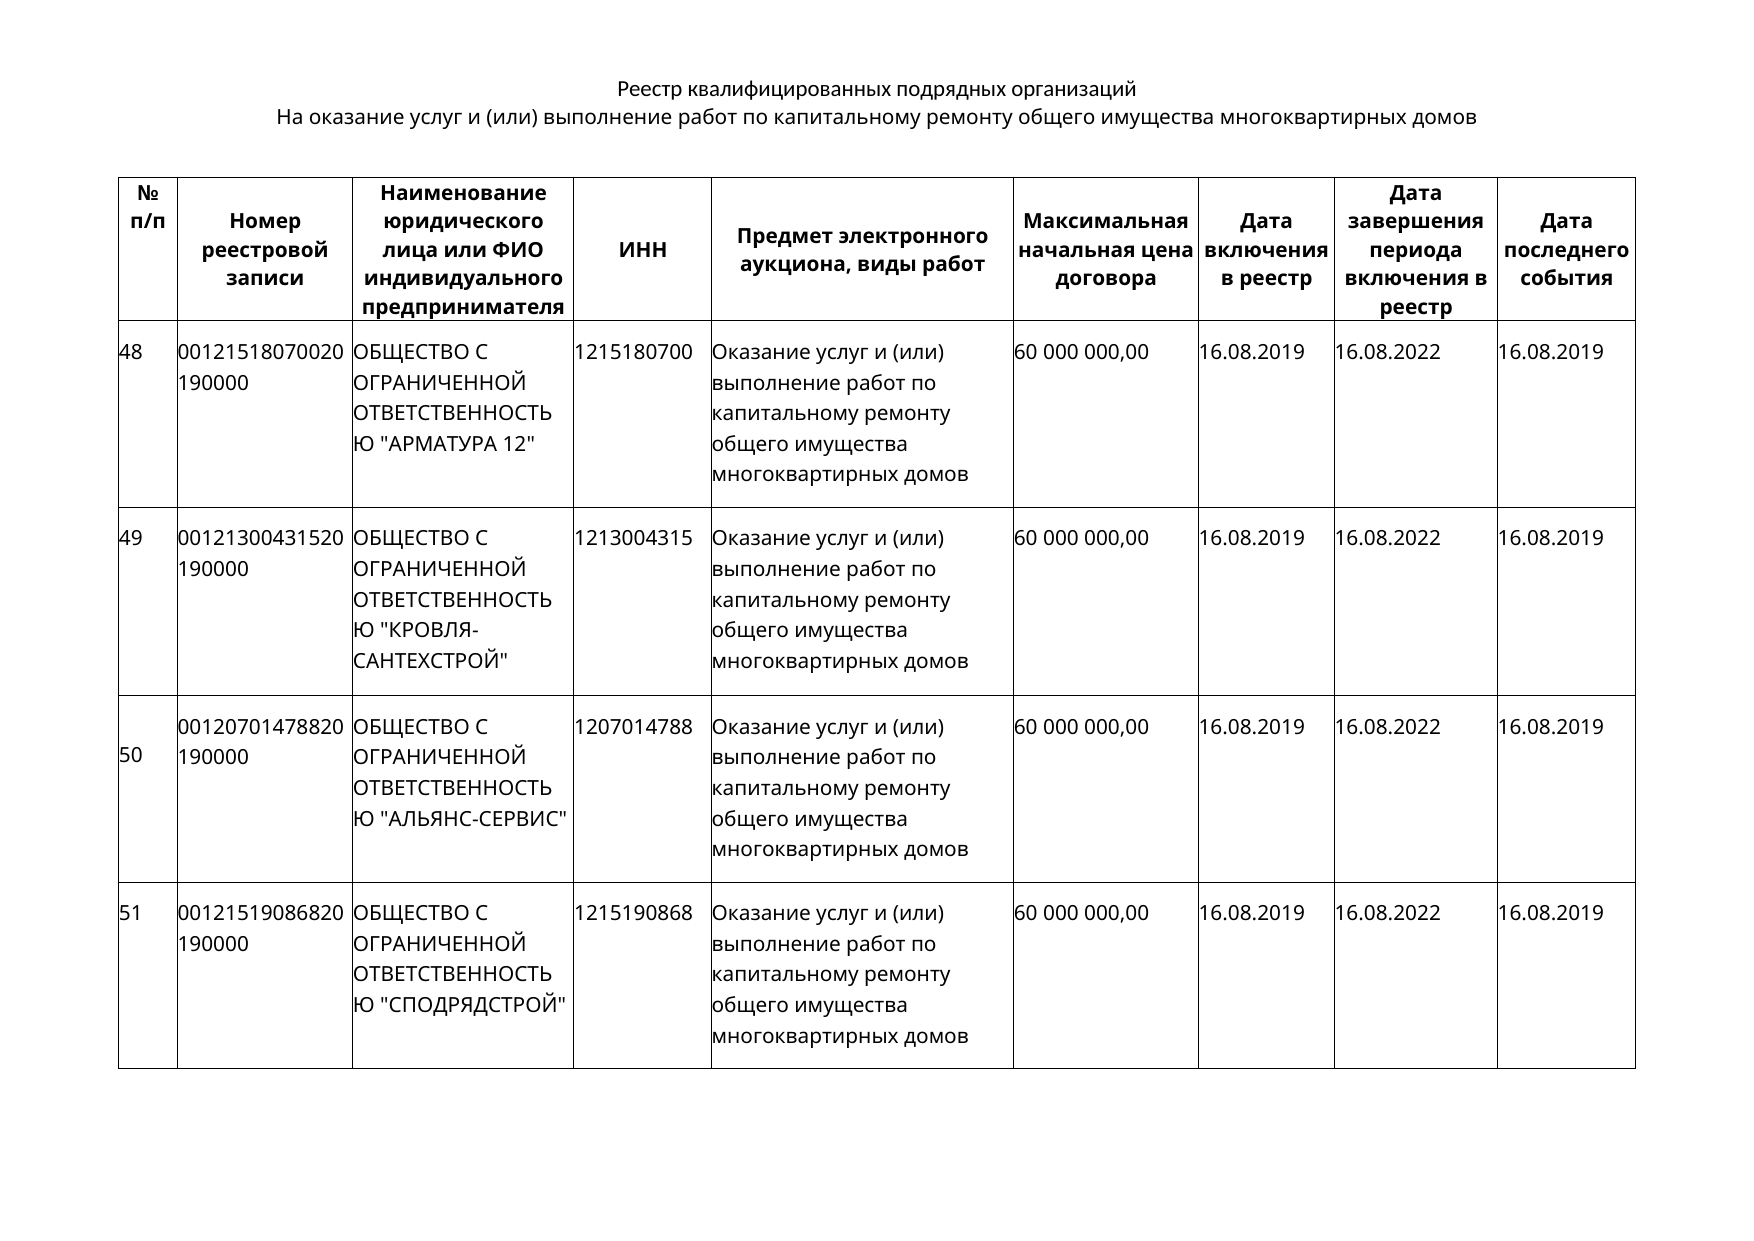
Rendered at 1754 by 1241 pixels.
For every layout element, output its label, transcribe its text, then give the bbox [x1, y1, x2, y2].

table_cell 1215180700 [574, 321, 711, 507]
table_cell 60 000 000,00 [1014, 696, 1198, 882]
table_cell ОБЩЕСТВО С ОГРАНИЧЕННОЙ ОТВЕТСТВЕННОСТЬЮ "СПОДРЯДСТРОЙ" [353, 883, 573, 1068]
table_header Дата последнего события [1498, 178, 1635, 320]
table_cell 1207014788 [574, 696, 711, 882]
table_cell 16.08.2022 [1335, 508, 1497, 695]
table_header ИНН [574, 178, 711, 320]
table_header Предмет электронного аукциона, виды работ [712, 178, 1013, 320]
table_cell 51 [119, 883, 177, 1068]
table_cell 48 [119, 321, 177, 507]
table_cell 16.08.2019 [1498, 696, 1635, 882]
table_cell ОБЩЕСТВО С ОГРАНИЧЕННОЙ ОТВЕТСТВЕННОСТЬЮ "КРОВЛЯ-САНТЕХСТРОЙ" [353, 508, 573, 695]
table_cell 1215190868 [574, 883, 711, 1068]
table_header Наименование юридического лица или ФИО индивидуального предпринимателя [353, 178, 573, 320]
table_cell 49 [119, 508, 177, 695]
table_cell 16.08.2019 [1199, 696, 1334, 882]
table_cell 00121518070020190000 Просмотр сведений Просмотр печатной формы Исключить сведения Изменить сведения Документы Журнал событий [178, 321, 352, 507]
table_cell ОБЩЕСТВО С ОГРАНИЧЕННОЙ ОТВЕТСТВЕННОСТЬЮ "АРМАТУРА 12" [353, 321, 573, 507]
table_cell 16.08.2022 [1335, 883, 1497, 1068]
table_cell 00121519086820190000 Просмотр сведений Просмотр печатной формы Исключить сведения Изменить сведения Документы Журнал событий [178, 883, 352, 1068]
table_cell 16.08.2022 [1335, 321, 1497, 507]
table_header Дата завершения периода включения в реестр [1335, 178, 1497, 320]
table_cell 60 000 000,00 [1014, 508, 1198, 695]
table_cell Оказание услуг и (или) выполнение работ по капитальному ремонту общего имущества многоквартирных домов Ремонт фундамента многоквартирного дома Ремонт подвальных помещений, относящихся к общему имуществу в многоквартирном доме Ремонт внутридомовых инженерных систем водоотведения Ремонт внутридомовых инженерных систем газоснабжения Ремонт внутридомовых инженерных систем электроснабжения Ремонт фасада Ремонт крыши Ремонт внутридомовых инженерных систем водоснабжения Ремонт внутридомовых инженерных систем теплоснабжения [712, 883, 1013, 1068]
table_header Дата включения в реестр [1199, 178, 1334, 320]
table_cell 00121300431520190000 Просмотр сведений Просмотр печатной формы Исключить сведения Изменить сведения Документы Журнал событий [178, 508, 352, 695]
table_cell 16.08.2019 [1199, 321, 1334, 507]
table_cell Оказание услуг и (или) выполнение работ по капитальному ремонту общего имущества многоквартирных домов Утепление фасада Ремонт внутридомовых инженерных систем электроснабжения Ремонт крыши Переустройство невентилируемой крыши на вентилируемую крышу Ремонт внутридомовых инженерных систем теплоснабжения Ремонт подвальных помещений, относящихся к общему имуществу в многоквартирном доме Устройство выходов на кровлю Ремонт внутридомовых инженерных систем газоснабжения Ремонт фасада Установка коллективных (общедомовых) приборов учета потребления ресурсов, необходимых для предоставления коммунальных услуг, и узлов управления и регулирования потребления этих ресурсов (тепловой энергии, горячей и холодной воды, электрической энергии, газа) Ремонт внутридомовых инженерных систем водоснабжения Ремонт фундамента многоквартирного дома Ремонт внутридомовых инженерных систем водоотведения [712, 696, 1013, 882]
table_cell 00120701478820190000 Просмотр сведений Просмотр печатной формы Исключить сведения Изменить сведения Документы Журнал событий [178, 696, 352, 882]
table_cell 16.08.2022 [1335, 696, 1497, 882]
table_cell 16.08.2019 [1199, 508, 1334, 695]
table_cell 16.08.2019 [1199, 883, 1334, 1068]
table_header Номер реестровой записи [178, 178, 352, 320]
table_header Максимальная начальная цена договора [1014, 178, 1198, 320]
table_cell 16.08.2019 [1498, 321, 1635, 507]
table_cell 16.08.2019 [1498, 883, 1635, 1068]
table_cell 60 000 000,00 [1014, 883, 1198, 1068]
table_cell 16.08.2019 [1498, 508, 1635, 695]
table_cell ОБЩЕСТВО С ОГРАНИЧЕННОЙ ОТВЕТСТВЕННОСТЬЮ "АЛЬЯНС-СЕРВИС" [353, 696, 573, 882]
table_cell Оказание услуг и (или) выполнение работ по капитальному ремонту общего имущества многоквартирных домов Утепление фасада Ремонт внутридомовых инженерных систем газоснабжения Ремонт фасада Переустройство невентилируемой крыши на вентилируемую крышу Ремонт внутридомовых инженерных систем водоснабжения Ремонт фундамента многоквартирного дома Устройство выходов на кровлю Ремонт внутридомовых инженерных систем водоотведения Ремонт внутридомовых инженерных систем электроснабжения Установка коллективных (общедомовых) приборов учета потребления ресурсов, необходимых для предоставления коммунальных услуг, и узлов управления и регулирования потребления этих ресурсов (тепловой энергии, горячей и холодной воды, электрической энергии, газа) Ремонт крыши Ремонт внутридомовых инженерных систем теплоснабжения Ремонт подвальных помещений, относящихся к общему имуществу в многоквартирном доме [712, 321, 1013, 507]
table_cell Оказание услуг и (или) выполнение работ по капитальному ремонту общего имущества многоквартирных домов Ремонт фундамента многоквартирного дома Ремонт внутридомовых инженерных систем водоотведения Переустройство невентилируемой крыши на вентилируемую крышу Ремонт внутридомовых инженерных систем электроснабжения Ремонт крыши Устройство выходов на кровлю Ремонт внутридомовых инженерных систем теплоснабжения Ремонт подвальных помещений, относящихся к общему имуществу в многоквартирном доме Установка коллективных (общедомовых) приборов учета потребления ресурсов, необходимых для предоставления коммунальных услуг, и узлов управления и регулирования потребления этих ресурсов (тепловой энергии, горячей и холодной воды, электрической энергии, газа) Ремонт внутридомовых инженерных систем газоснабжения Ремонт фасада Ремонт внутридомовых инженерных систем водоснабжения Утепление фасада [712, 508, 1013, 695]
table_header № п/п [119, 178, 177, 320]
table_cell 50 [119, 696, 177, 882]
table_cell 1213004315 [574, 508, 711, 695]
table_cell 60 000 000,00 [1014, 321, 1198, 507]
